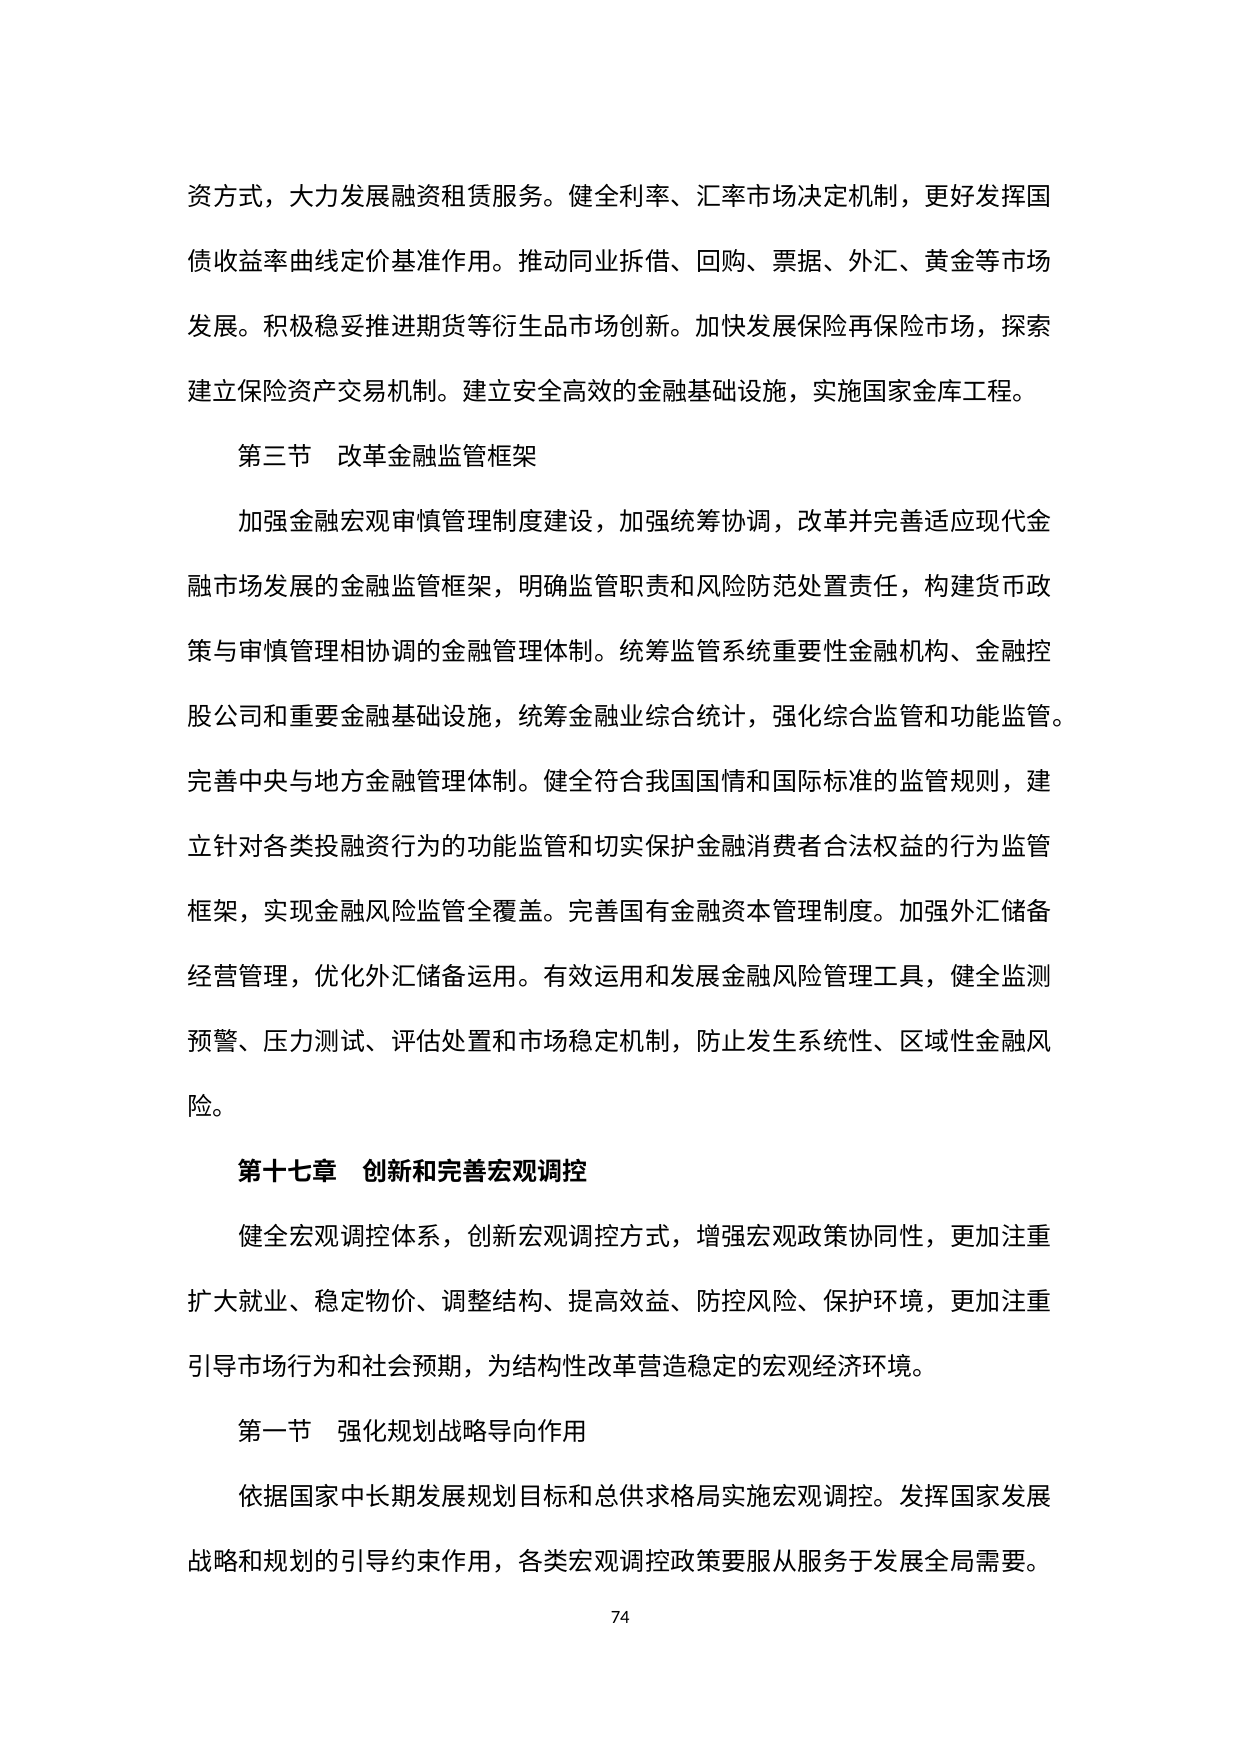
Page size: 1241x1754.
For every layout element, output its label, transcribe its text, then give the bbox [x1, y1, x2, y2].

text 加强金融宏观审慎管理制度建设，加强统筹协调，改革并完善适应现代金融市场发展的金融监管框架，明确监管职责和风险防范处置责任，构建货币政策与审慎管理相协调的金融管理体制。统筹监管系统重要性金融机构、金融控股公司和重要金融基础设施，统筹金融业综合统计，强化综合监管和功能监管。完善中央与地方金融管理体制。健全符合我国国情和国际标准的监管规则，建立针对各类投融资行为的功能监管和切实保护金融消费者合法权益的行为监管框架，实现金融风险监管全覆盖。完善国有金融资本管理制度。加强外汇储备经营管理，优化外汇储备运用。有效运用和发展金融风险管理工具，健全监测预警、压力测试、评估处置和市场稳定机制，防止发生系统性、区域性金融风险。 [187, 487, 1053, 1137]
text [187, 162, 1053, 422]
text 健全宏观调控体系，创新宏观调控方式，增强宏观政策协同性，更加注重扩大就业、稳定物价、调整结构、提高效益、防控风险、保护环境，更加注重引导市场行为和社会预期，为结构性改革营造稳定的宏观经济环境。 [187, 1202, 1053, 1397]
text 第三节 改革金融监管框架 [187, 422, 1053, 487]
text 第一节 强化规划战略导向作用 [187, 1397, 1053, 1462]
text 第十七章 创新和完善宏观调控 [187, 1137, 1053, 1202]
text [187, 1462, 1053, 1592]
